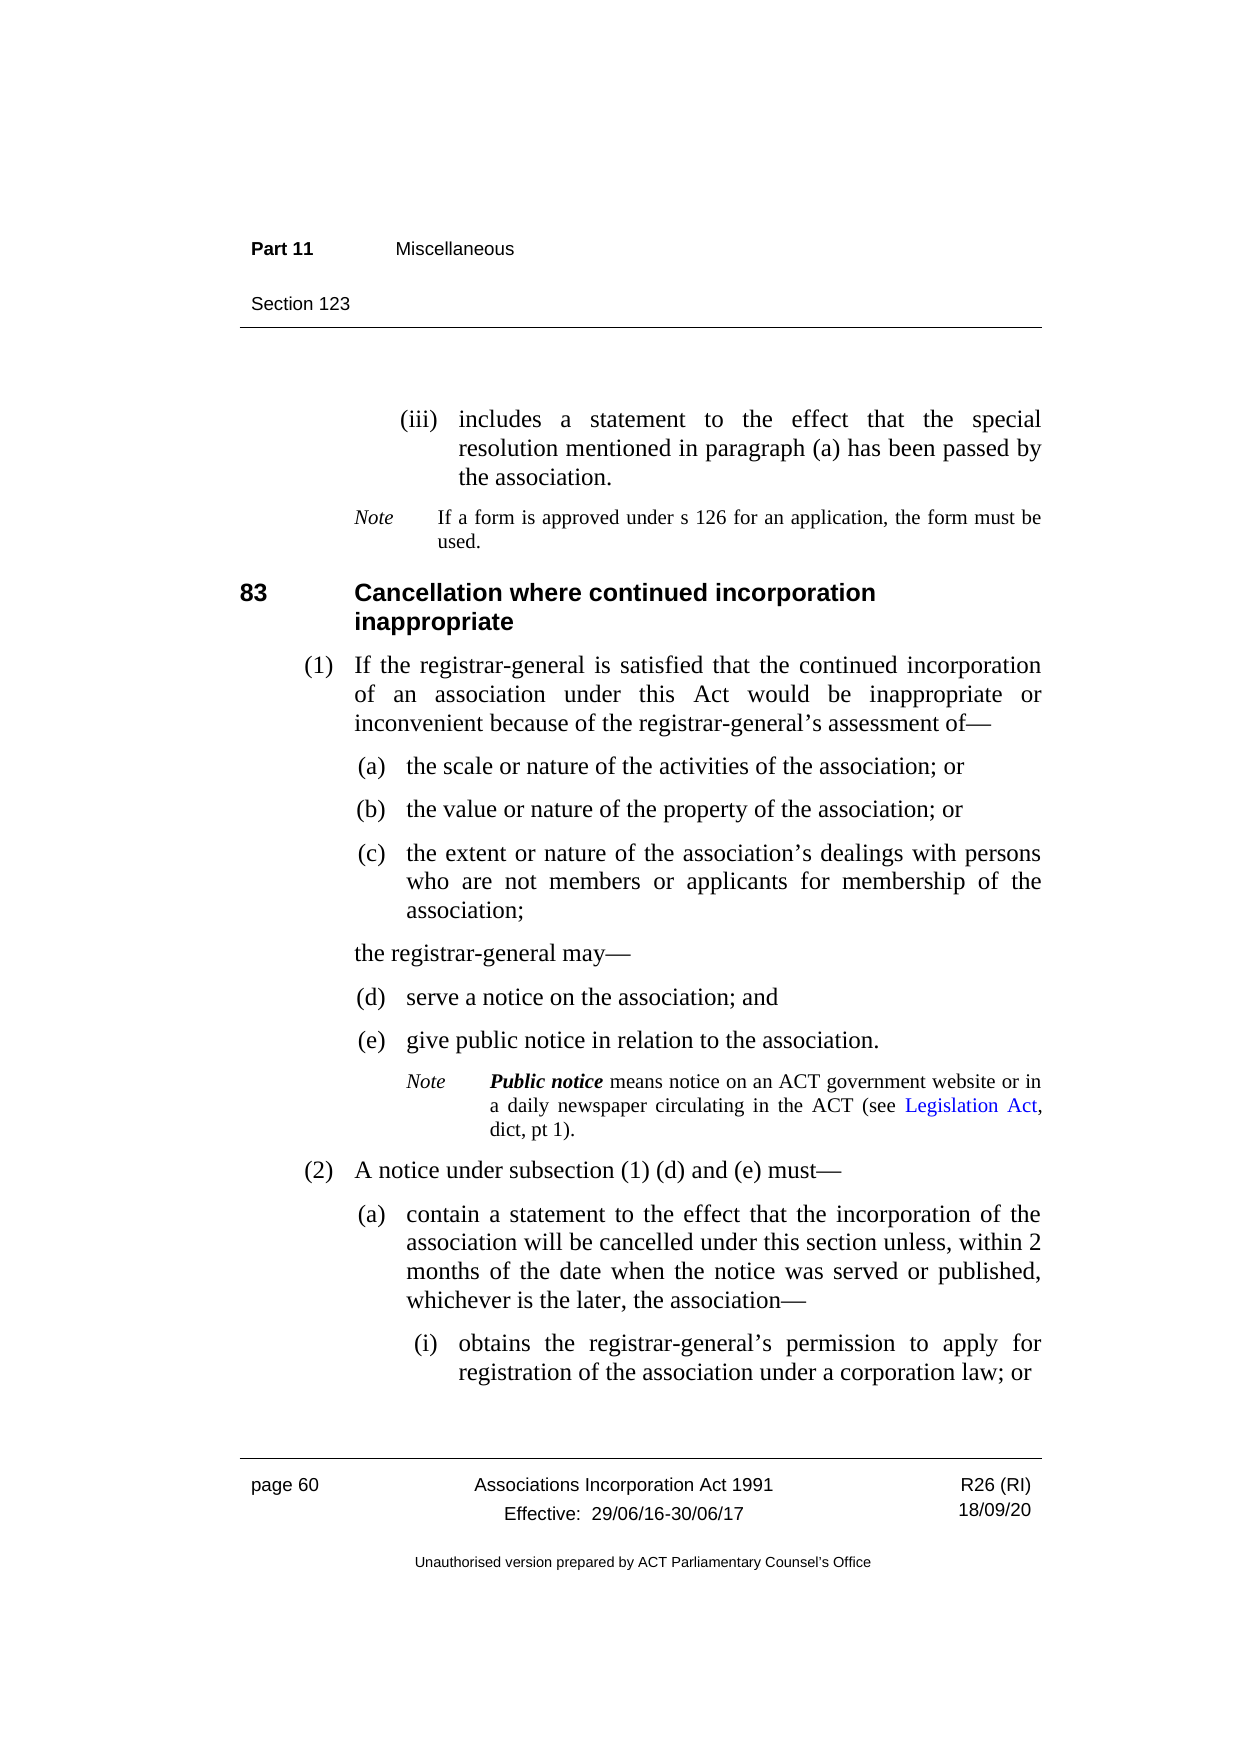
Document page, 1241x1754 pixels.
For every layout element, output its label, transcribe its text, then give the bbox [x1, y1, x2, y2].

text (e) give public notice in relation to the association. [239, 1025, 1042, 1054]
text (d) serve a notice on the association; and [239, 982, 1042, 1011]
text (i) obtains the registrar-general’s permission to apply for registration of the association under a corporation law; or [239, 1328, 1042, 1386]
text (c) the extent or nature of the association’s dealings with persons who are not members or applicants for membership of the association; [239, 838, 1042, 924]
text Note If a form is approved under s 126 for an application, the form must be used. [354, 505, 1042, 553]
text (iii) includes a statement to the effect that the special resolution mentioned in paragraph (a) has been passed by the association. [239, 404, 1042, 490]
text (2) A notice under subsection (1) (d) and (e) must— [239, 1155, 1042, 1184]
text (a) the scale or nature of the activities of the association; or [239, 751, 1042, 780]
text Note Public notice means notice on an ACT government website or in a daily newspaper circulating in the ACT (see Legislation Act, dict, pt 1). [406, 1068, 1042, 1141]
text (a) contain a statement to the effect that the incorporation of the association will be cancelled under this section unless, within 2 months of the date when the notice was served or published, whichever is the later, the association— [239, 1199, 1042, 1314]
text 83 Cancellation where continued incorporation inappropriate [239, 578, 1042, 636]
text the registrar-general may— [354, 938, 1042, 967]
text (1) If the registrar-general is satisfied that the continued incorporation of an association under this Act would be inappropriate or inconvenient because of the registrar-general’s assessment of— [239, 650, 1042, 736]
text (b) the value or nature of the property of the association; or [239, 794, 1042, 823]
